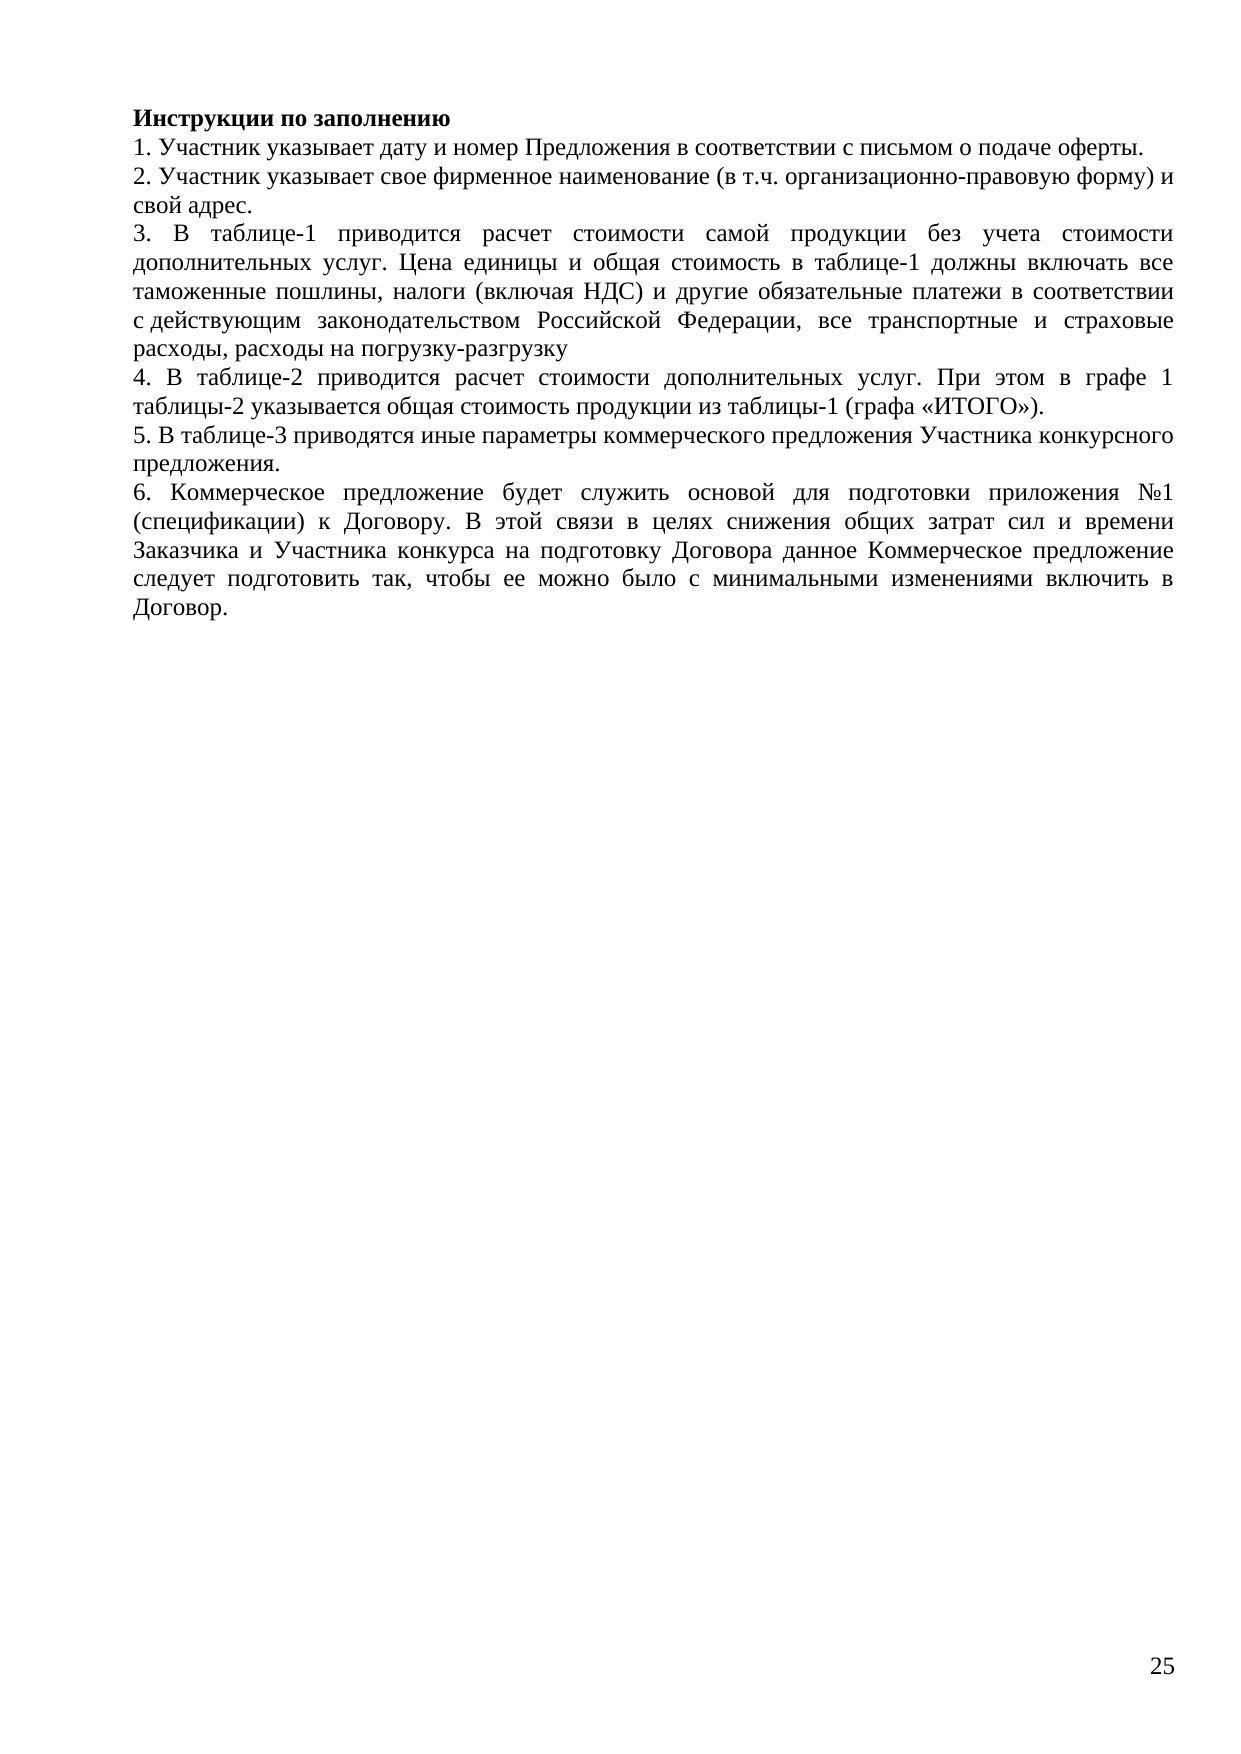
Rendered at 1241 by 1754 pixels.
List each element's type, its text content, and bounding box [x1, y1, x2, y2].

text 3. В таблице-1 приводится расчет стоимости самой продукции без учета стоимости дополнительных услуг. Цена единицы и общая стоимость в таблице-1 должны включать все таможенные пошлины, налоги (включая НДС) и другие обязательные платежи в соответствии с действующим законодательством Российской Федерации, все транспортные и страховые расходы, расходы на погрузку-разгрузку [133, 218, 1175, 362]
text 5. В таблице-3 приводятся иные параметры коммерческого предложения Участника конкурсного предложения. [133, 420, 1175, 477]
text 6. Коммерческое предложение будет служить основой для подготовки приложения №1 (спецификации) к Договору. В этой связи в целях снижения общих затрат сил и времени Заказчика и Участника конкурса на подготовку Договора данное Коммерческое предложение следует подготовить так, чтобы ее можно было с минимальными изменениями включить в Договор. [133, 477, 1175, 621]
text Инструкции по заполнению [133, 103, 1175, 132]
text 1. Участник указывает дату и номер Предложения в соответствии с письмом о подаче оферты. [133, 132, 1175, 161]
text 2. Участник указывает свое фирменное наименование (в т.ч. организационно-правовую форму) и свой адрес. [133, 161, 1175, 218]
text 4. В таблице-2 приводится расчет стоимости дополнительных услуг. При этом в графе 1 таблицы-2 указывается общая стоимость продукции из таблицы-1 (графа «ИТОГО»). [133, 362, 1175, 420]
